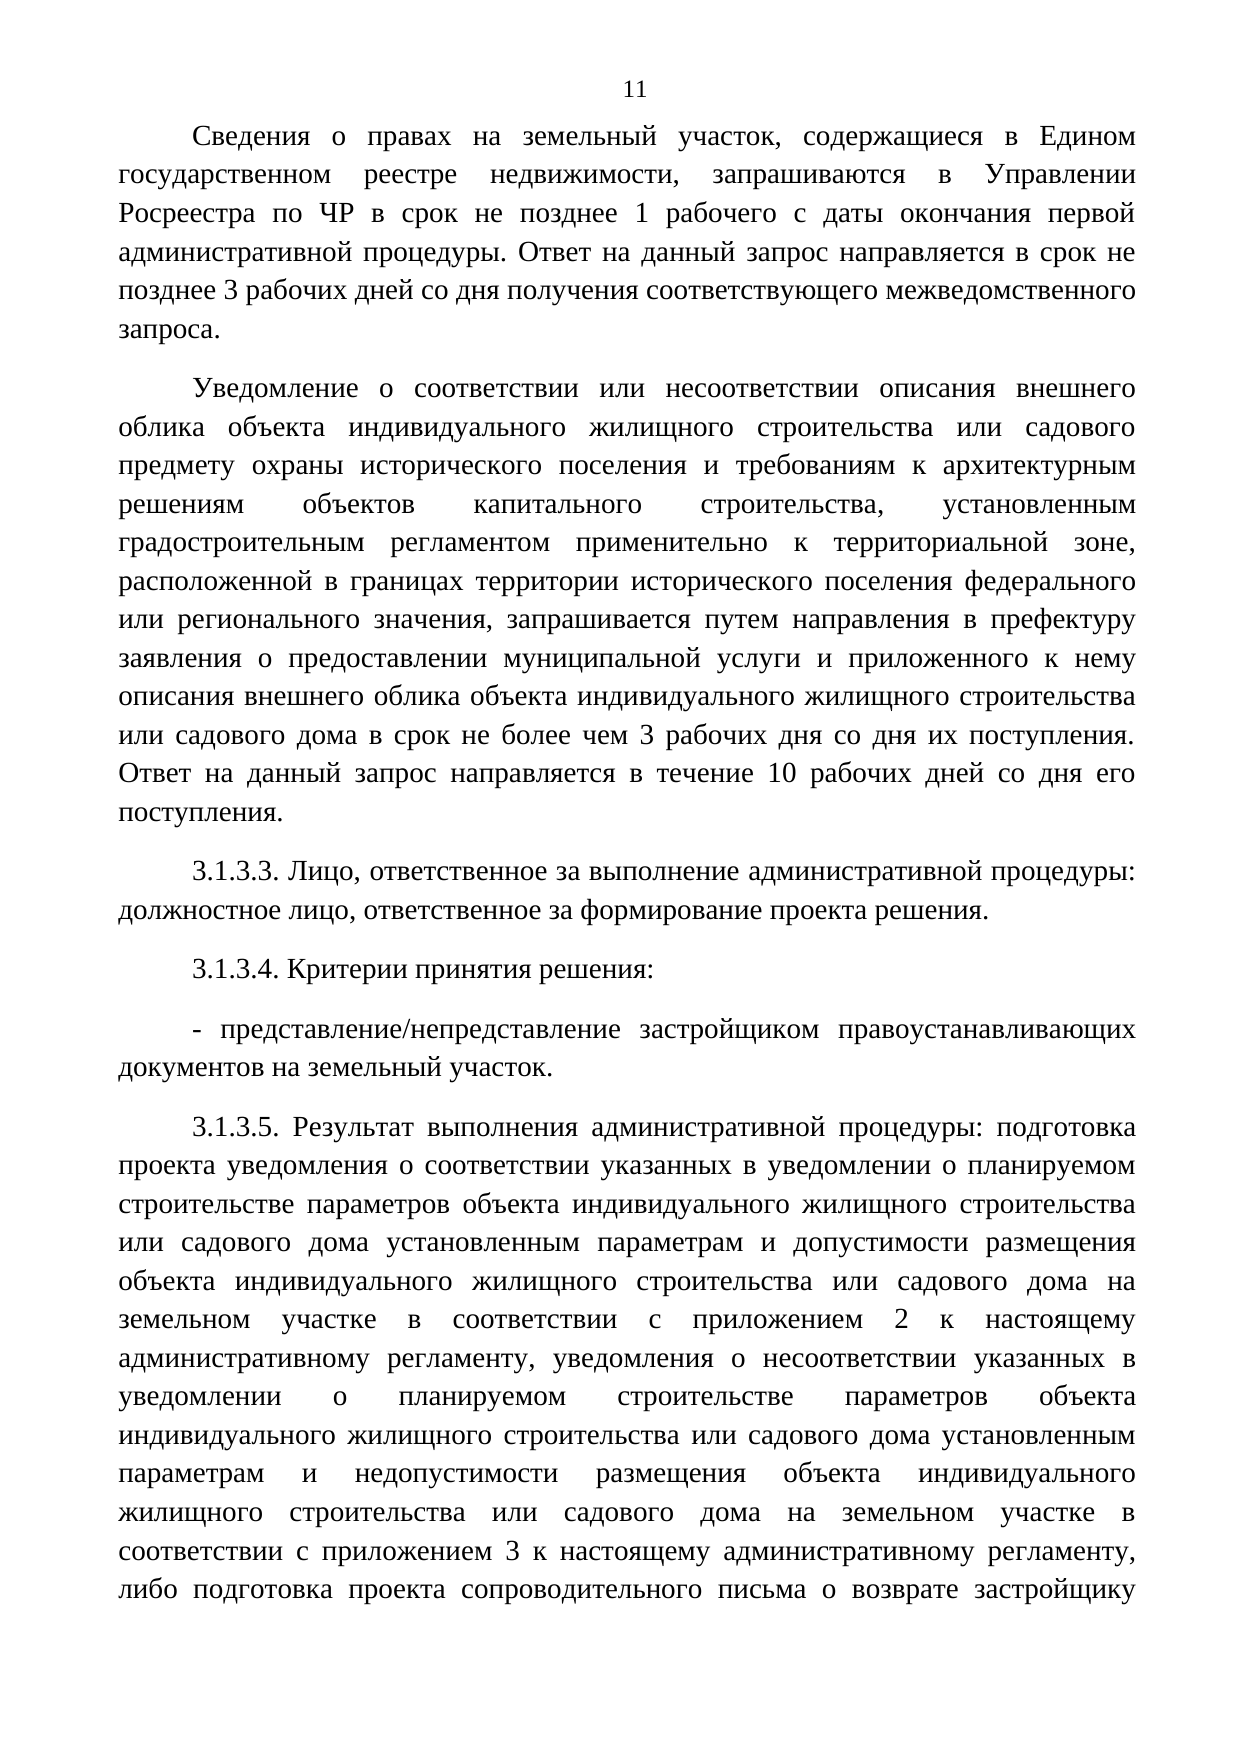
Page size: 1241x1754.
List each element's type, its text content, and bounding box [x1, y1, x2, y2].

text Уведомление о соответствии или несоответствии описания внешнего облика объекта индивидуального жилищного строительства или садового предмету охраны исторического поселения и требованиям к архитектурным решениям объектов капитального строительства, установленным градостроительным регламентом применительно к территориальной зоне, расположенной в границах территории исторического поселения федерального или регионального значения, запрашивается путем направления в префектуру заявления о предоставлении муниципальной услуги и приложенного к нему описания внешнего облика объекта индивидуального жилищного строительства или садового дома в срок не более чем 3 рабочих дня со дня их поступления. Ответ на данный запрос направляется в течение 10 рабочих дней со дня его поступления. [118, 370, 1137, 828]
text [118, 1109, 1137, 1605]
text 3.1.3.3. Лицо, ответственное за выполнение административной процедуры: должностное лицо, ответственное за формирование проекта решения. [118, 853, 1137, 926]
text 3.1.3.4. Критерии принятия решения: [118, 951, 1137, 985]
text - представление/непредставление застройщиком правоустанавливающих документов на земельный участок. [118, 1011, 1137, 1083]
text Сведения о правах на земельный участок, содержащиеся в Едином государственном реестре недвижимости, запрашиваются в Управлении Росреестра по ЧР в срок не позднее 1 рабочего с даты окончания первой административной процедуры. Ответ на данный запрос направляется в срок не позднее 3 рабочих дней со дня получения соответствующего межведомственного запроса. [118, 118, 1137, 344]
